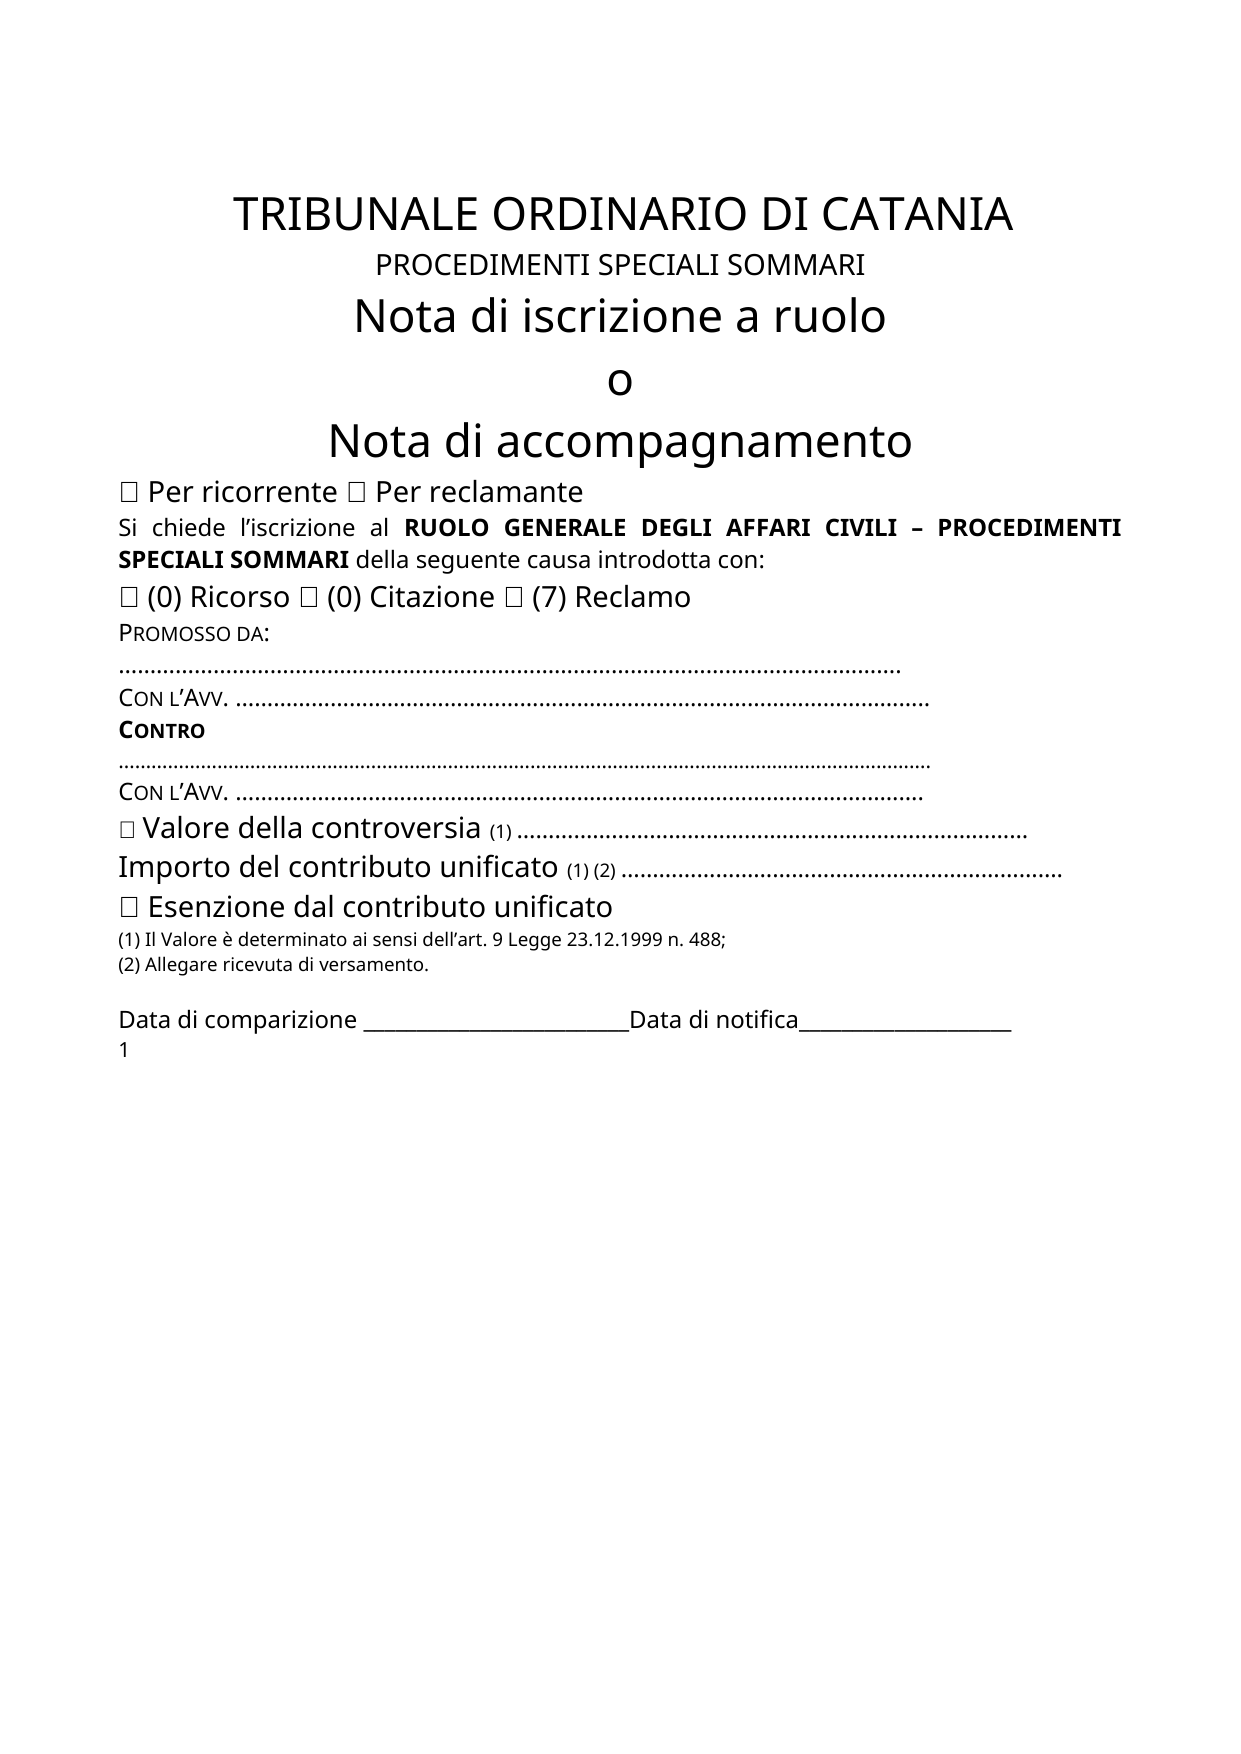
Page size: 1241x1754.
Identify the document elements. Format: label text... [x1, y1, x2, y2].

text CON L’AVV. ……………………………………………………………………………………………….. [118, 681, 1122, 713]
text PROCEDIMENTI SPECIALI SOMMARI [118, 244, 1122, 284]
text Importo del contributo unificato (1) (2) ……………………………………………………………. [118, 847, 1122, 886]
text …………………………………………………………………………………………………………………………………. [118, 746, 1122, 774]
text 􀁕 Per ricorrente 􀁕 Per reclamante [118, 471, 1122, 511]
text Nota di iscrizione a ruolo [118, 284, 1122, 346]
text 1 [118, 1035, 1122, 1064]
text (1) Il Valore è determinato ai sensi dell’art. 9 Legge 23.12.1999 n. 488; [118, 926, 1122, 952]
text CON L’AVV. ………………………………………………………………………………………………. [118, 774, 1122, 807]
text PROMOSSO DA: [118, 616, 1122, 648]
text Nota di accompagnamento [118, 408, 1122, 471]
text 􀁕 Valore della controversia (1) ……………………………………………………………………… [118, 807, 1122, 847]
text o [118, 346, 1122, 408]
text 􀁕 Esenzione dal contributo unificato [118, 886, 1122, 926]
text Data di comparizione _________________________Data di notifica____________________ [118, 1003, 1122, 1035]
text Si chiede l’iscrizione al RUOLO GENERALE DEGLI AFFARI CIVILI – PROCEDIMENTI SPECIALI SOMMARI della seguente causa introdotta con: [118, 511, 1122, 576]
text (2) Allegare ricevuta di versamento. [118, 952, 1122, 977]
text CONTRO [118, 713, 1122, 746]
text 􀁕 (0) Ricorso 􀁕 (0) Citazione 􀁕 (7) Reclamo [118, 576, 1122, 616]
text ……………………………………………………………………………………………………………. [118, 648, 1122, 681]
text TRIBUNALE ORDINARIO DI CATANIA [118, 182, 1122, 244]
